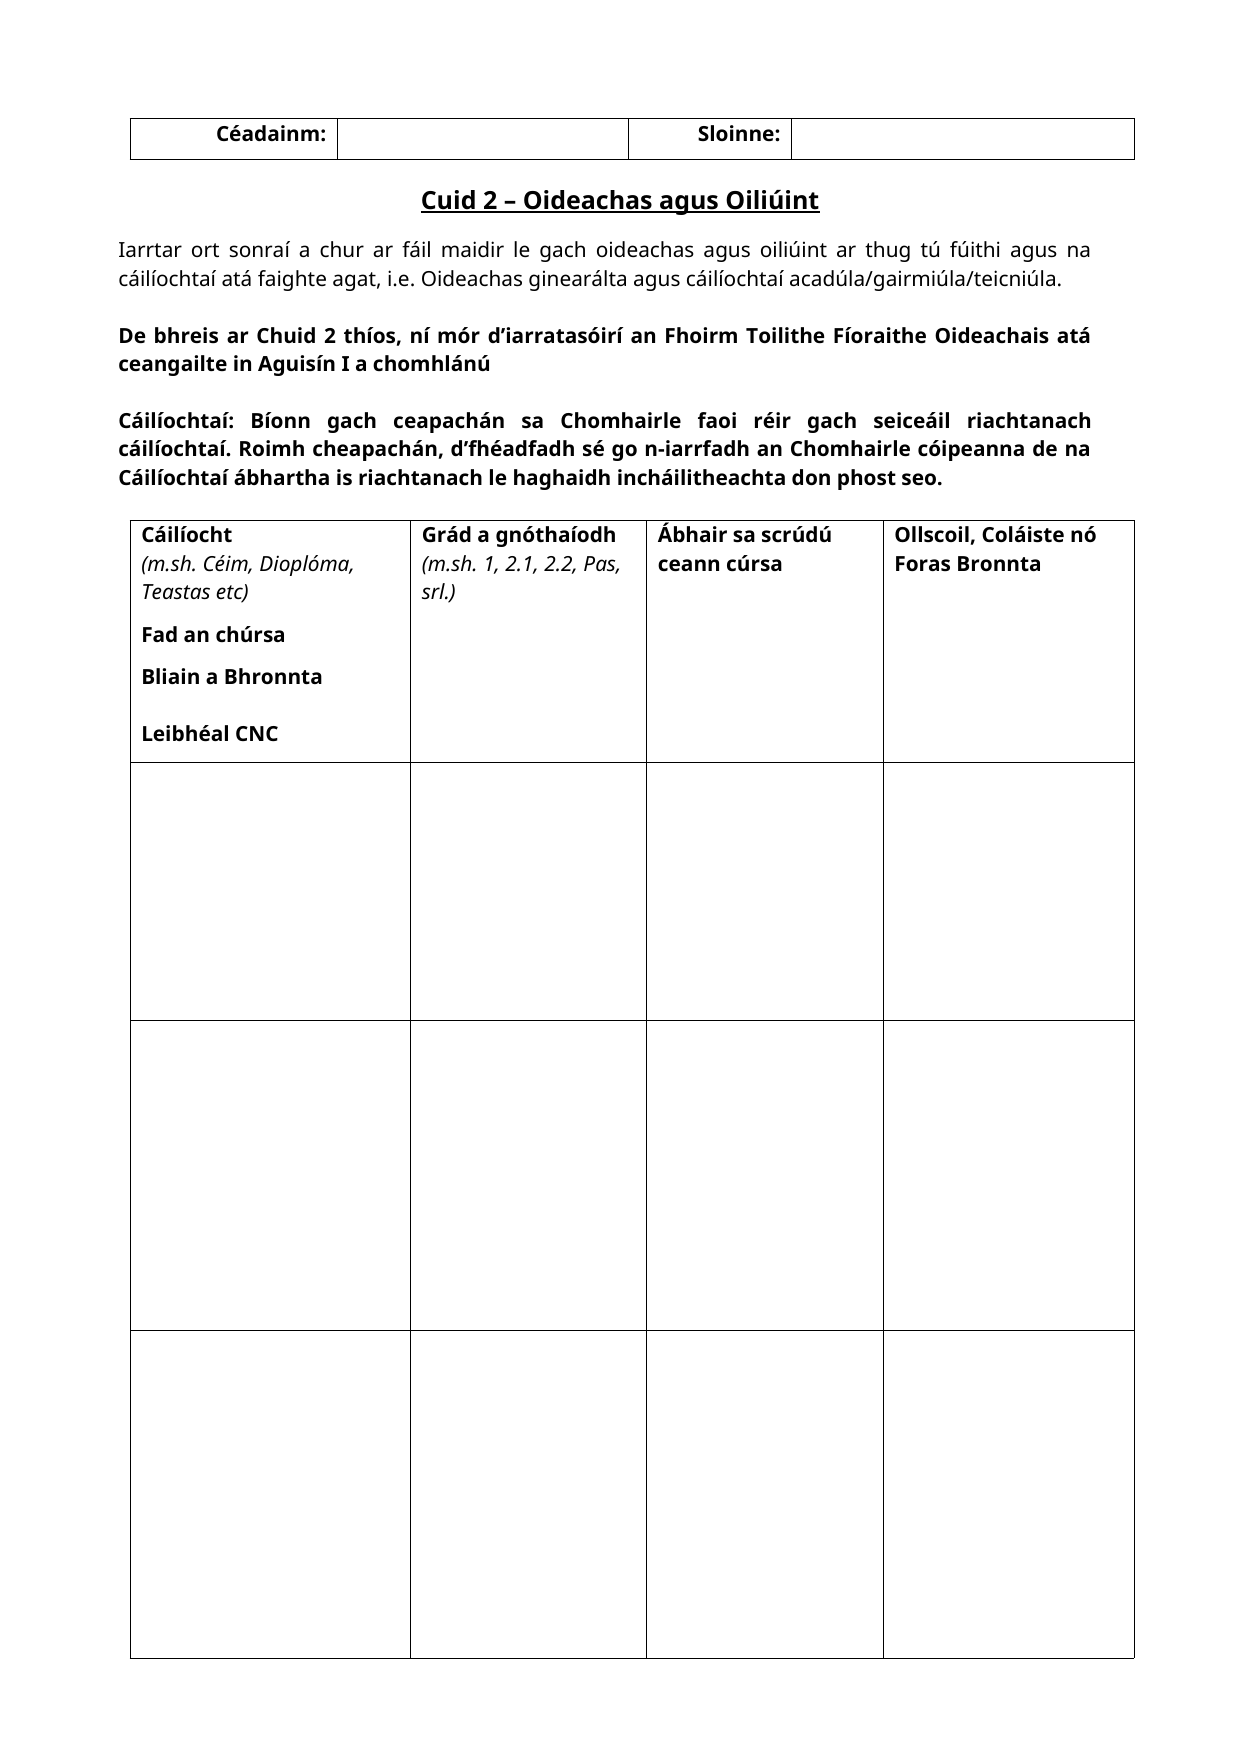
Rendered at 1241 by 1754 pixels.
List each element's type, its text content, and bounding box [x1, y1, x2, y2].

subtitle Cuid 2 – Oideachas agus Oiliúint [148, 182, 1092, 216]
text Iarrtar ort sonraí a chur ar fáil maidir le gach oideachas agus oiliúint ar thug tú fúithi agus na cáilíochtaí atá faighte agat, i.e. Oideachas ginearálta agus cáilíochtaí acadúla/gairmiúla/teicniúla. [118, 236, 1092, 292]
table_cell [647, 1021, 883, 1329]
table_header Grád a gnóthaíodh (m.sh. 1, 2.1, 2.2, Pas, srl.) [411, 521, 646, 762]
table_cell [131, 1331, 410, 1658]
table_header [338, 119, 628, 159]
text Cáilíochtaí: Bíonn gach ceapachán sa Chomhairle faoi réir gach seiceáil riachtanach cáilíochtaí. Roimh cheapachán, d’fhéadfadh sé go n-iarrfadh an Chomhairle cóipeanna de na Cáilíochtaí ábhartha is riachtanach le haghaidh incháilitheachta don phost seo. [118, 406, 1092, 491]
table_cell [411, 1021, 646, 1329]
table_cell [884, 1021, 1134, 1329]
table_header Ollscoil, Coláiste nó Foras Bronnta [884, 521, 1134, 762]
table_cell [131, 1021, 410, 1329]
table_header Céadainm: [131, 119, 337, 159]
table_header Sloinne: [629, 119, 791, 159]
table_cell [411, 1331, 646, 1658]
text De bhreis ar Chuid 2 thíos, ní mór d’iarratasóirí an Fhoirm Toilithe Fíoraithe Oideachais atá ceangailte in Aguisín I a chomhlánú [118, 321, 1092, 378]
table_cell [647, 763, 883, 1019]
table_cell [131, 763, 410, 1019]
table_cell [647, 1331, 883, 1658]
table_header Ábhair sa scrúdú ceann cúrsa [647, 521, 883, 762]
table_cell [411, 763, 646, 1019]
table_header Cáilíocht (m.sh. Céim, Dioplóma, Teastas etc) Fad an chúrsa Bliain a Bhronnta Leibhéal CNC [131, 521, 410, 762]
table_cell [884, 763, 1134, 1019]
table_header [792, 119, 1134, 159]
table_cell [884, 1331, 1134, 1658]
